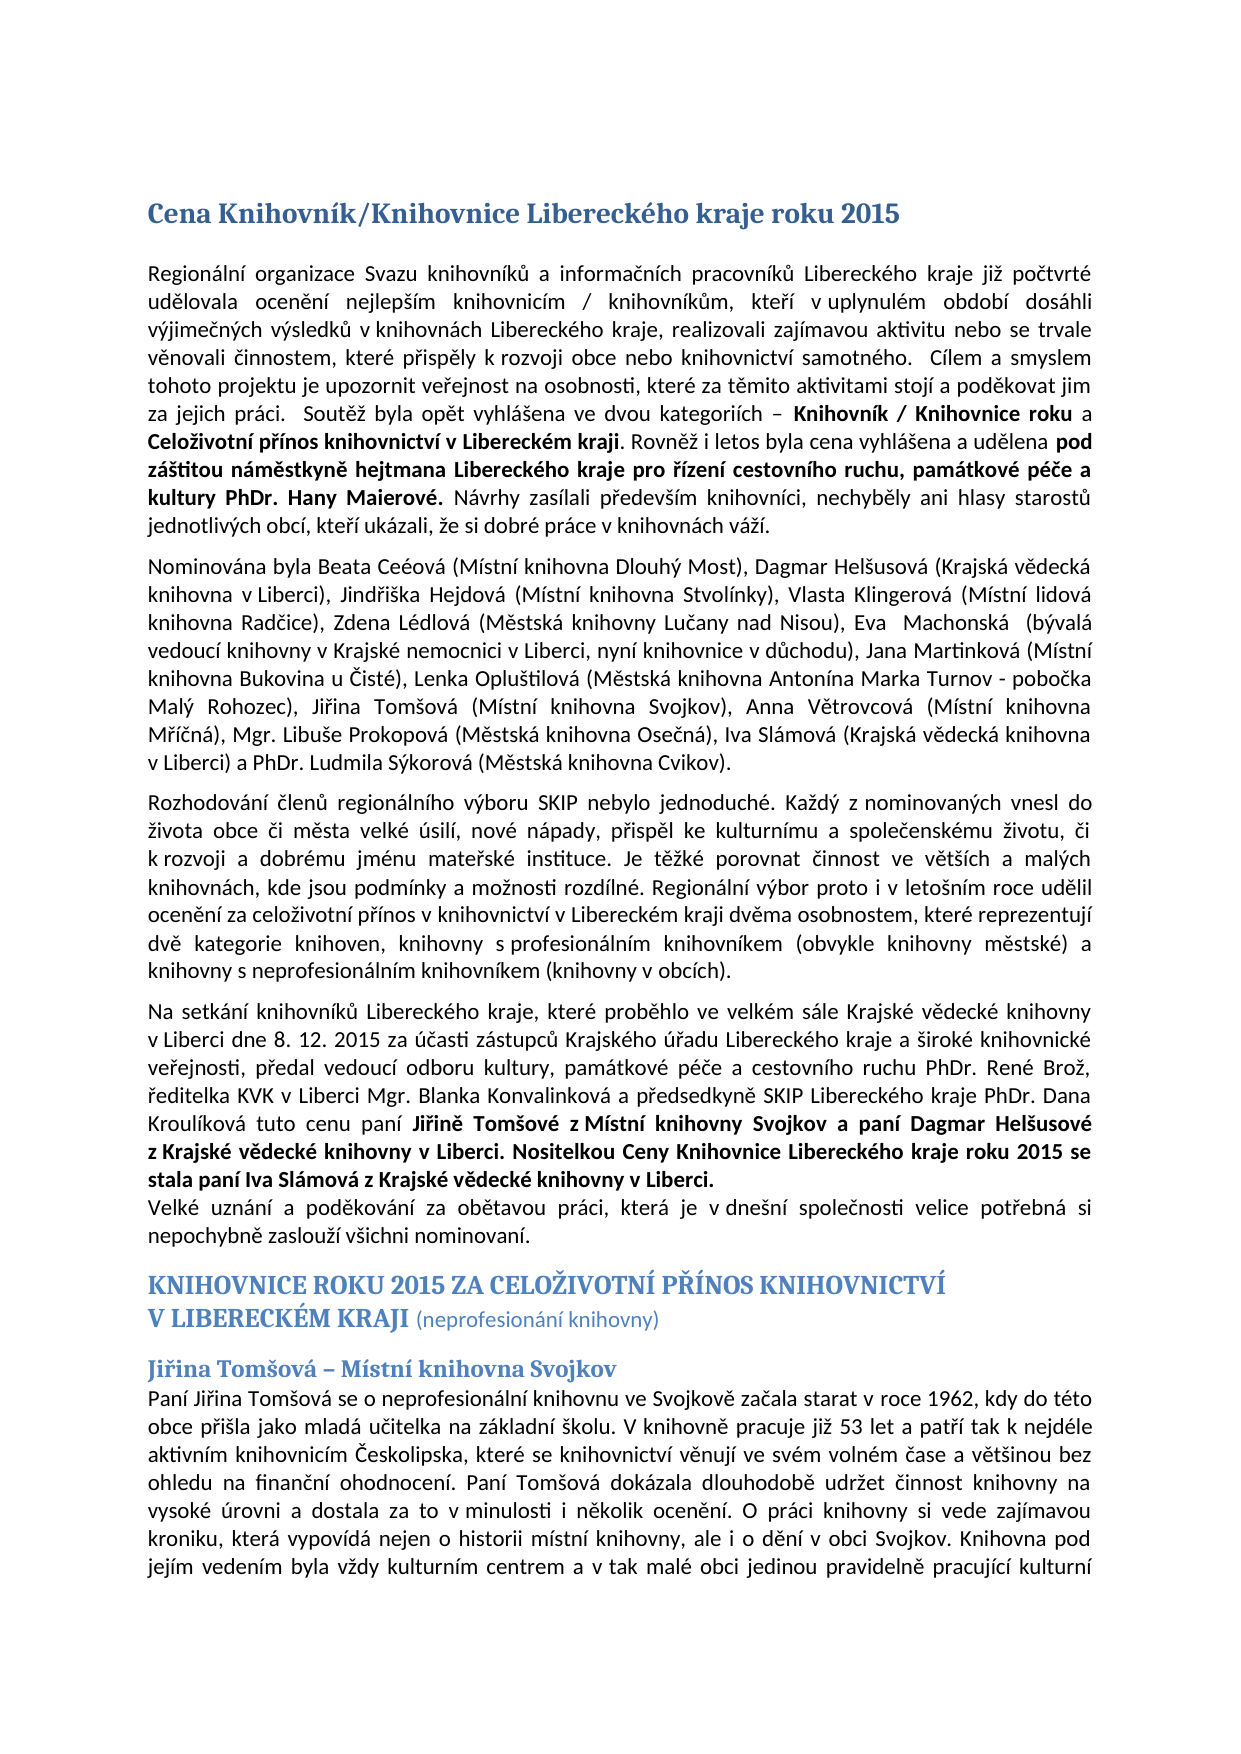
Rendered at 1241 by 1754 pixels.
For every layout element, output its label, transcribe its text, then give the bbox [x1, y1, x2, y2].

text Nominována byla Beata Ceéová (Místní knihovna Dlouhý Most), Dagmar Helšusová (Krajská vědecká knihovna v Liberci), Jindřiška Hejdová (Místní knihovna Stvolínky), Vlasta Klingerová (Místní lidová knihovna Radčice), Zdena Lédlová (Městská knihovny Lučany nad Nisou), Eva Machonská (bývalá vedoucí knihovny v Krajské nemocnici v Liberci, nyní knihovnice v důchodu), Jana Martinková (Místní knihovna Bukovina u Čisté), Lenka Opluštilová (Městská knihovna Antonína Marka Turnov - pobočka Malý Rohozec), Jiřina Tomšová (Místní knihovna Svojkov), Anna Větrovcová (Místní knihovna Mříčná), Mgr. Libuše Prokopová (Městská knihovna Osečná), Iva Slámová (Krajská vědecká knihovna v Liberci) a PhDr. Ludmila Sýkorová (Městská knihovna Cvikov). [148, 552, 1093, 776]
subtitle Cena Knihovník/Knihovnice Libereckého kraje roku 2015 [148, 198, 1093, 231]
text Velké uznání a poděkování za obětavou práci, která je v dnešní společnosti velice potřebná si nepochybně zaslouží všichni nominovaní. [148, 1193, 1093, 1249]
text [148, 1384, 1093, 1580]
subtitle KNIHOVNICE ROKU 2015 ZA CELOŽIVOTNÍ PŘÍNOS KNIHOVNICTVÍ V LIBERECKÉM KRAJI (neprofesionání knihovny) [148, 1270, 1093, 1334]
text Rozhodování členů regionálního výboru SKIP nebylo jednoduché. Každý z nominovaných vnesl do života obce či města velké úsilí, nové nápady, přispěl ke kulturnímu a společenskému životu, či k rozvoji a dobrému jménu mateřské instituce. Je těžké porovnat činnost ve větších a malých knihovnách, kde jsou podmínky a možnosti rozdílné. Regionální výbor proto i v letošním roce udělil ocenění za celoživotní přínos v knihovnictví v Libereckém kraji dvěma osobnostem, které reprezentují dvě kategorie knihoven, knihovny s profesionálním knihovníkem (obvykle knihovny městské) a knihovny s neprofesionálním knihovníkem (knihovny v obcích). [148, 788, 1093, 985]
text Na setkání knihovníků Libereckého kraje, které proběhlo ve velkém sále Krajské vědecké knihovny v Liberci dne 8. 12. 2015 za účasti zástupců Krajského úřadu Libereckého kraje a široké knihovnické veřejnosti, předal vedoucí odboru kultury, památkové péče a cestovního ruchu PhDr. René Brož, ředitelka KVK v Liberci Mgr. Blanka Konvalinková a předsedkyně SKIP Libereckého kraje PhDr. Dana Kroulíková tuto cenu paní Jiřině Tomšové z Místní knihovny Svojkov a paní Dagmar Helšusové z Krajské vědecké knihovny v Liberci. Nositelkou Ceny Knihovnice Libereckého kraje roku 2015 se stala paní Iva Slámová z Krajské vědecké knihovny v Liberci. [148, 997, 1093, 1193]
subtitle Jiřina Tomšová – Místní knihovna Svojkov [148, 1355, 1093, 1384]
text Regionální organizace Svazu knihovníků a informačních pracovníků Libereckého kraje již počtvrté udělovala ocenění nejlepším knihovnicím / knihovníkům, kteří v uplynulém období dosáhli výjimečných výsledků v knihovnách Libereckého kraje, realizovali zajímavou aktivitu nebo se trvale věnovali činnostem, které přispěly k rozvoji obce nebo knihovnictví samotného. Cílem a smyslem tohoto projektu je upozornit veřejnost na osobnosti, které za těmito aktivitami stojí a poděkovat jim za jejich práci. Soutěž byla opět vyhlášena ve dvou kategoriích – Knihovník / Knihovnice roku a Celoživotní přínos knihovnictví v Libereckém kraji. Rovněž i letos byla cena vyhlášena a udělena pod záštitou náměstkyně hejtmana Libereckého kraje pro řízení cestovního ruchu, památkové péče a kultury PhDr. Hany Maierové. Návrhy zasílali především knihovníci, nechyběly ani hlasy starostů jednotlivých obcí, kteří ukázali, že si dobré práce v knihovnách váží. [148, 259, 1093, 539]
